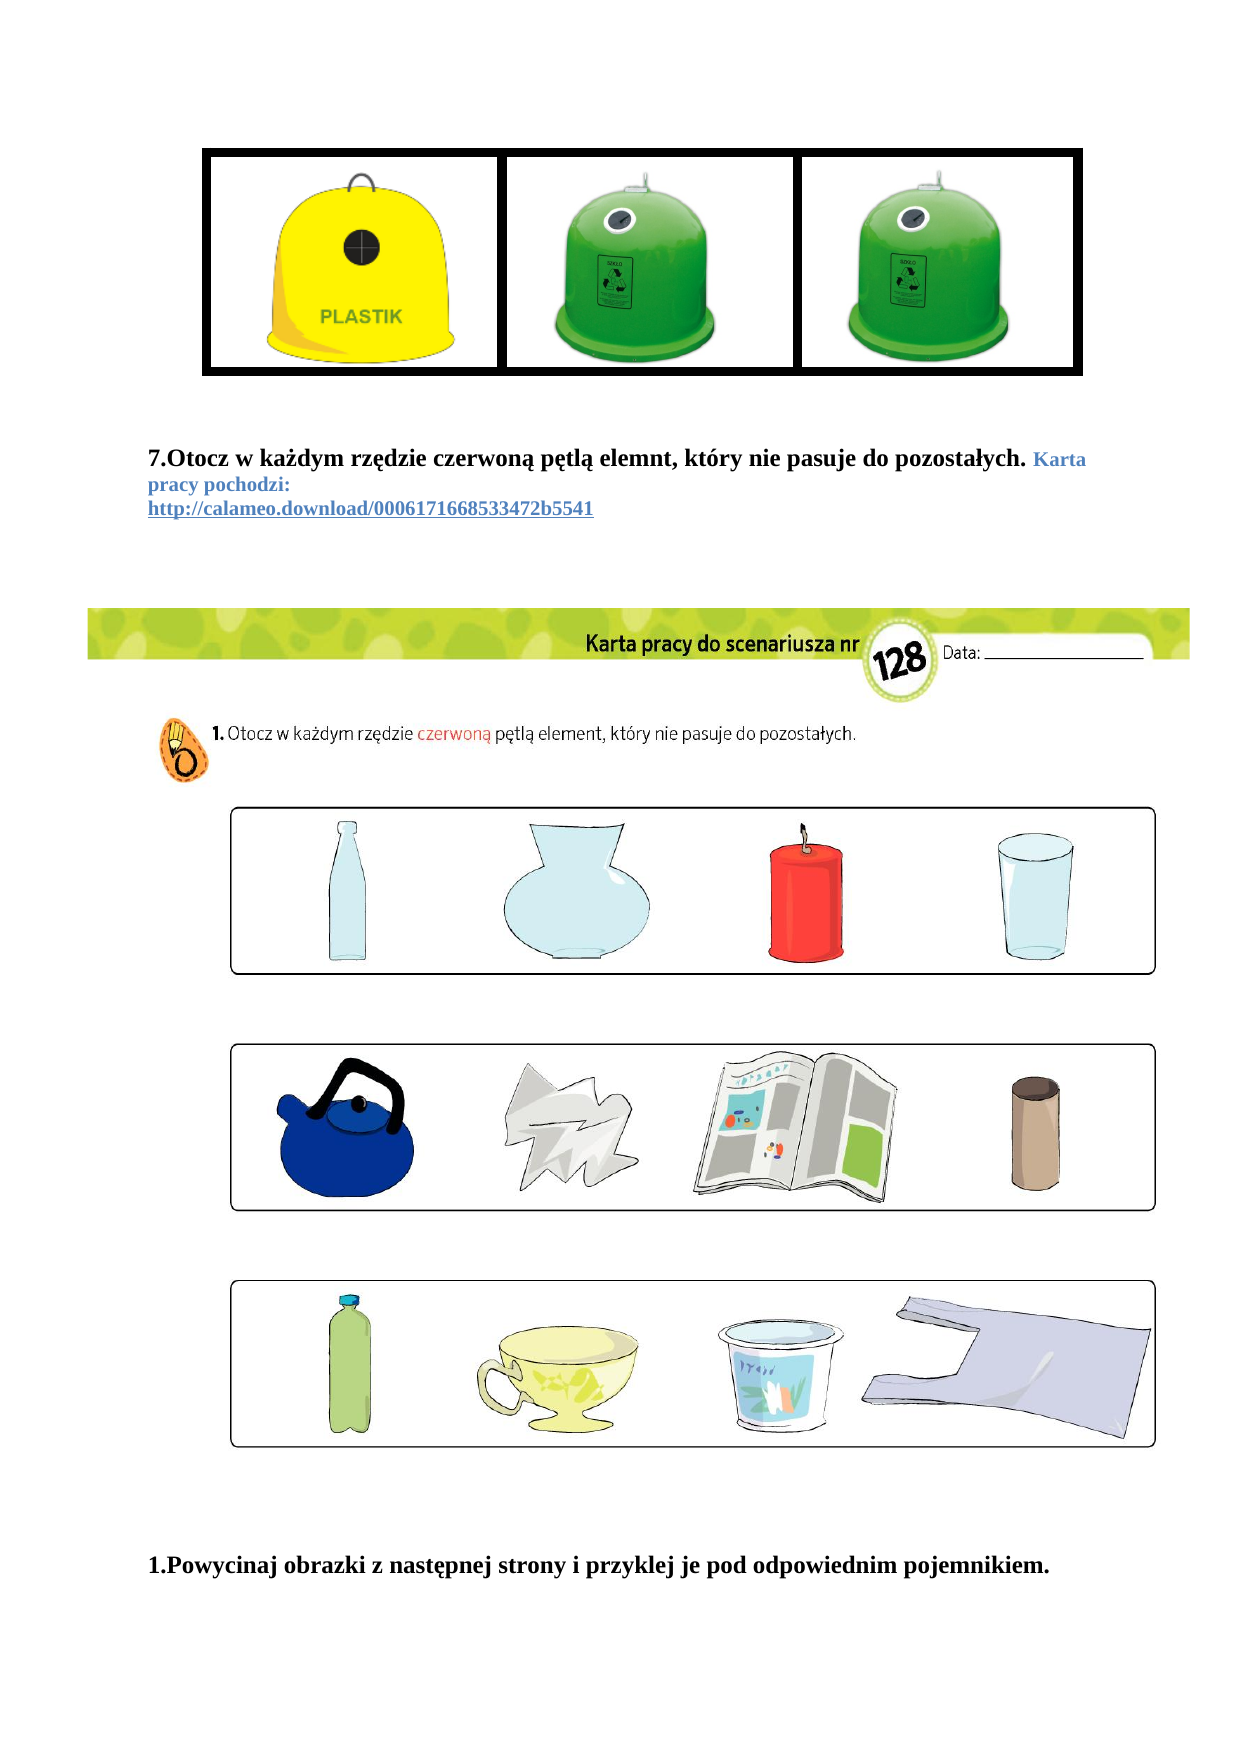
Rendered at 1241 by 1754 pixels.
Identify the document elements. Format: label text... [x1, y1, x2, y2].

picture [536, 170, 734, 367]
picture [87, 608, 1190, 1486]
text http://calameo.download/0006171668533472b5541 [148, 496, 1093, 520]
text 7.Otocz w każdym rzędzie czerwoną pętlą elemnt, który nie pasuje do pozostałych. Karta pracy pochodzi: [148, 443, 1093, 496]
table_cell [507, 157, 793, 367]
text 1.Powycinaj obrazki z następnej strony i przyklej je pod odpowiednim pojemnikiem. [148, 1550, 1093, 1579]
table_cell [211, 157, 497, 367]
picture [261, 170, 459, 366]
picture [829, 168, 1028, 366]
table_cell [802, 157, 1073, 367]
